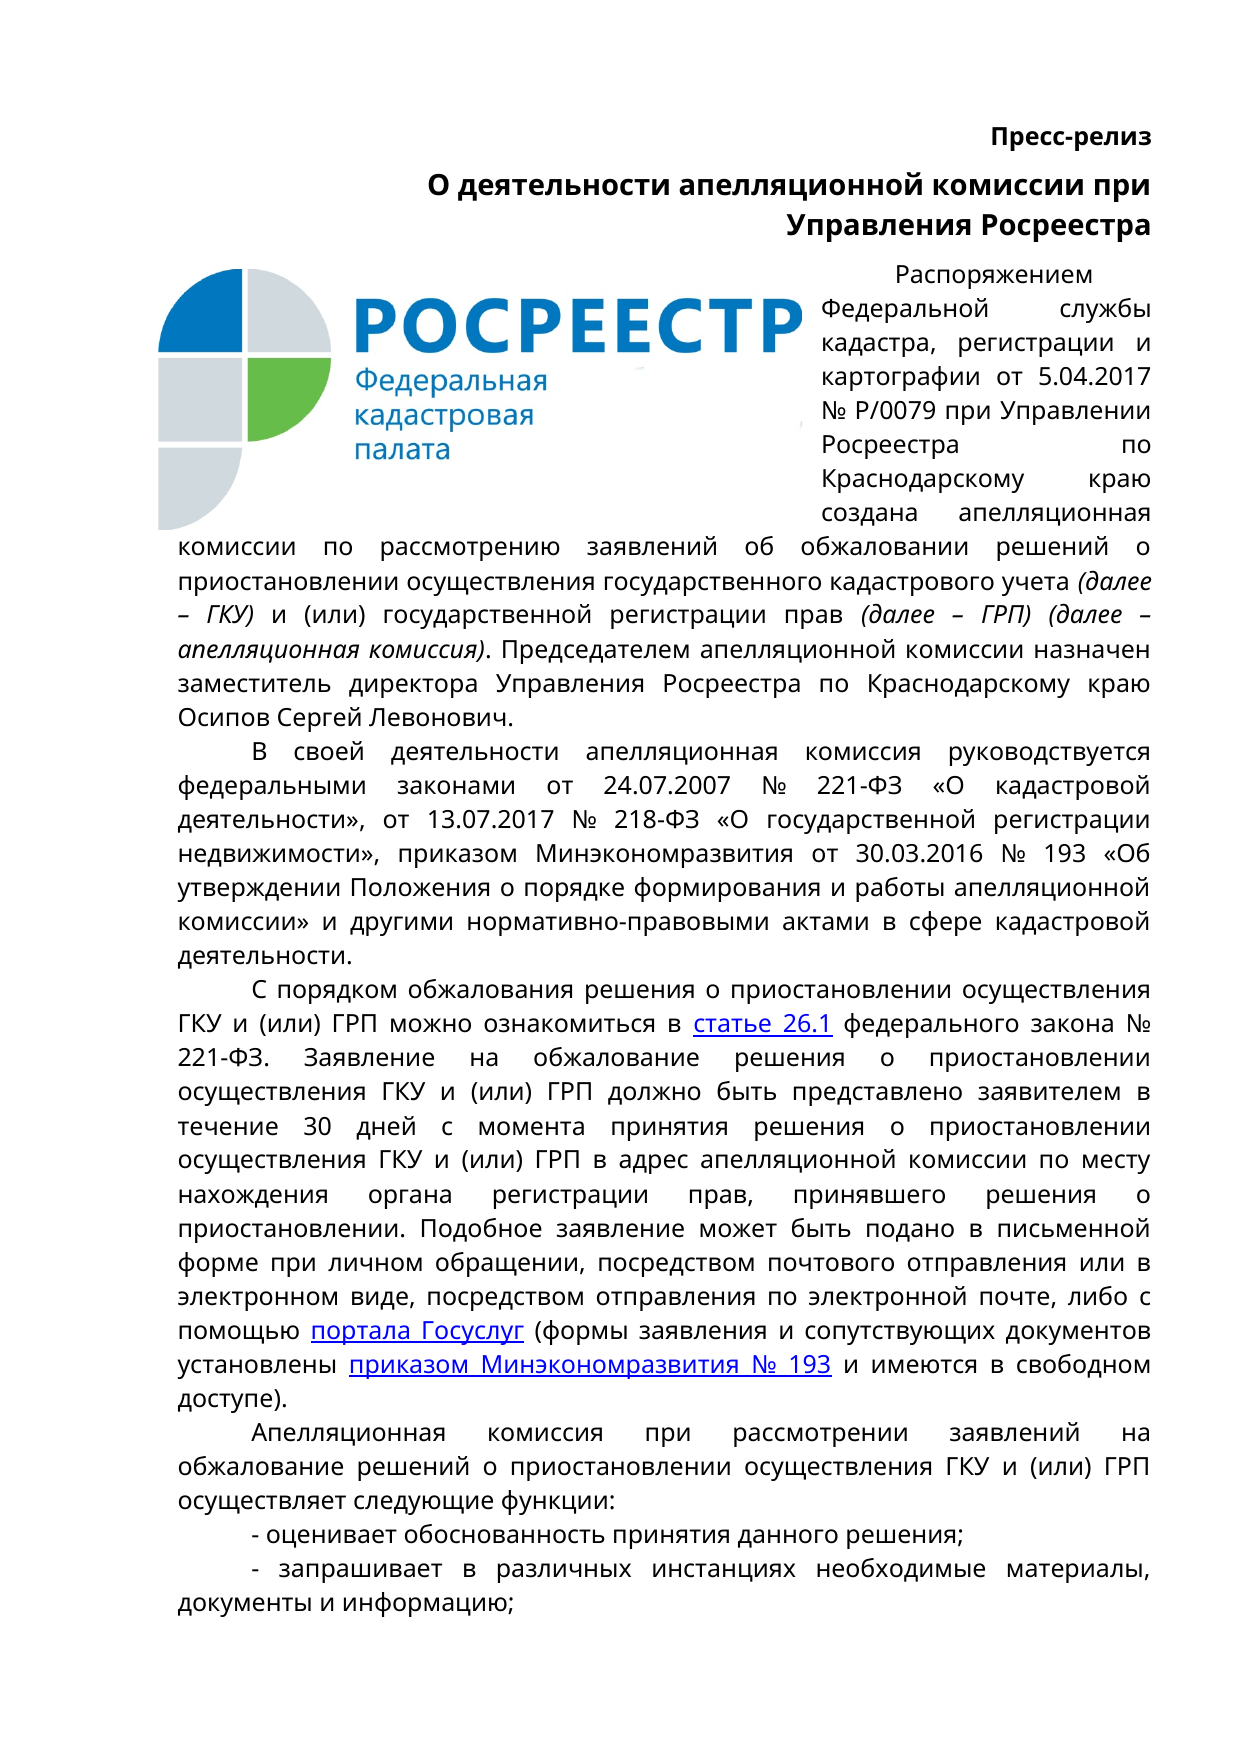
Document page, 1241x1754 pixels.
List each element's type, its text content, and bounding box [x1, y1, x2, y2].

text С порядком обжалования решения о приостановлении осуществления ГКУ и (или) ГРП можно ознакомиться в статье 26.1 федерального закона № 221-ФЗ. Заявление на обжалование решения о приостановлении осуществления ГКУ и (или) ГРП должно быть представлено заявителем в течение 30 дней с момента принятия решения о приостановлении осуществления ГКУ и (или) ГРП в адрес апелляционной комиссии по месту нахождения органа регистрации прав, принявшего решения о приостановлении. Подобное заявление может быть подано в письменной форме при личном обращении, посредством почтового отправления или в электронном виде, посредством отправления по электронной почте, либо с помощью портала Госуслуг (формы заявления и сопутствующих документов установлены приказом Минэкономразвития № 193 и имеются в свободном доступе). [177, 972, 1152, 1415]
text О деятельности апелляционной комиссии при Управления Росреестра [177, 165, 1152, 244]
text - оценивает обоснованность принятия данного решения; [177, 1517, 1152, 1551]
text В своей деятельности апелляционная комиссия руководствуется федеральными законами от 24.07.2007 № 221-ФЗ «О кадастровой деятельности», от 13.07.2017 № 218-ФЗ «О государственной регистрации недвижимости», приказом Минэкономразвития от 30.03.2016 № 193 «Об утверждении Положения о порядке формирования и работы апелляционной комиссии» и другими нормативно-правовыми актами в сфере кадастровой деятельности. [177, 733, 1152, 972]
picture [158, 269, 802, 528]
text Пресс-релиз [177, 118, 1152, 152]
text - запрашивает в различных инстанциях необходимые материалы, документы и информацию; [177, 1551, 1152, 1619]
text Апелляционная комиссия при рассмотрении заявлений на обжалование решений о приостановлении осуществления ГКУ и (или) ГРП осуществляет следующие функции: [177, 1415, 1152, 1517]
